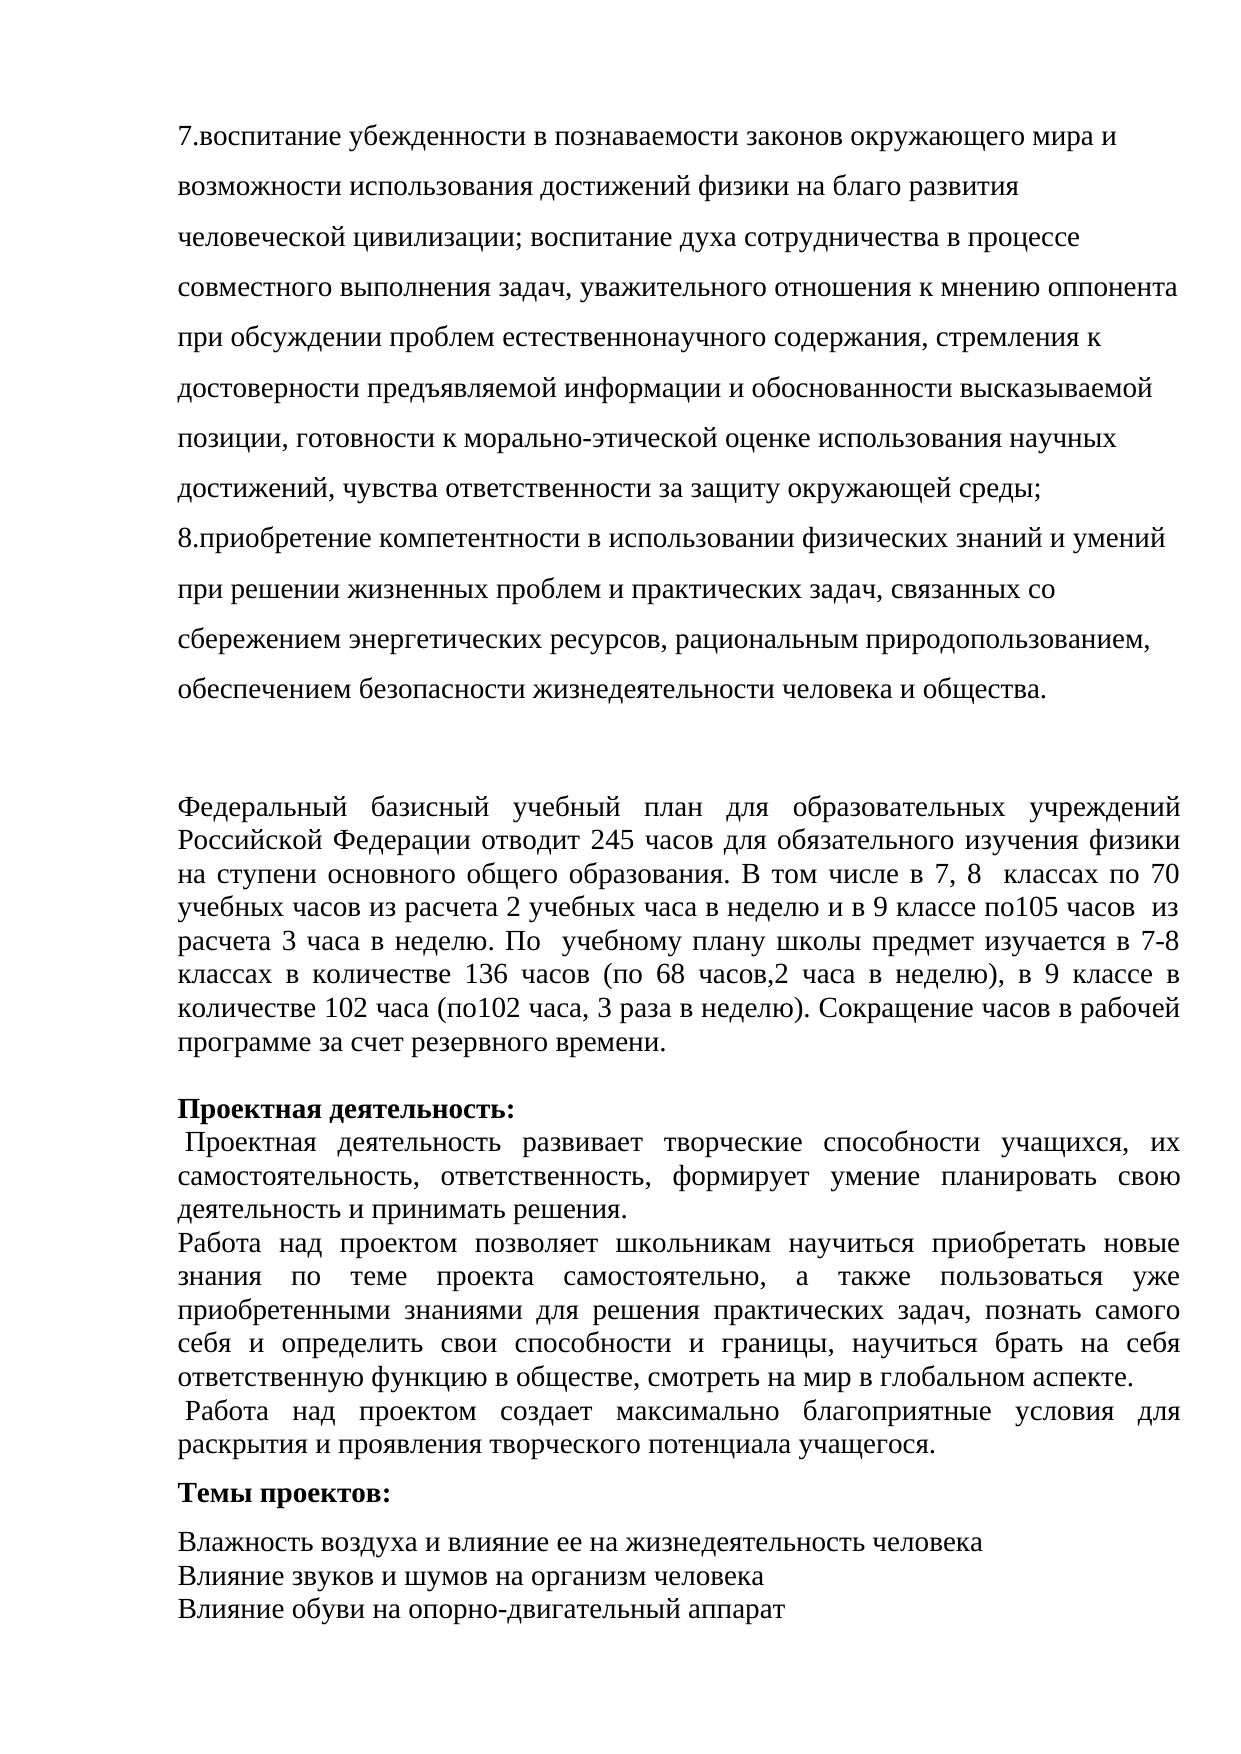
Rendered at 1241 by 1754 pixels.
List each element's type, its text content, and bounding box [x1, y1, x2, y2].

text Темы проектов: [177, 1475, 1181, 1509]
text Влияние звуков и шумов на организм человека [177, 1558, 1181, 1592]
text Влияние обуви на опорно-двигательный аппарат [177, 1592, 1181, 1625]
text Федеральный базисный учебный план для образовательных учреждений Российской Федерации отводит 245 часов для обязательного изучения физики на ступени основного общего образования. В том числе в 7, 8 классах по 70 учебных часов из расчета 2 учебных часа в неделю и в 9 классе по105 часов из расчета 3 часа в неделю. По учебному плану школы предмет изучается в 7-8 классах в количестве 136 часов (по 68 часов,2 часа в неделю), в 9 классе в количестве 102 часа (по102 часа, 3 раза в неделю). Сокращение часов в рабочей программе за счет резервного времени. [177, 789, 1181, 1057]
text Влажность воздуха и влияние ее на жизнедеятельность человека [177, 1524, 1181, 1558]
text Работа над проектом создает максимально благоприятные условия для раскрытия и проявления творческого потенциала учащегося. [177, 1393, 1181, 1460]
text Проектная деятельность развивает творческие способности учащихся, их самостоятельность, ответственность, формирует умение планировать свою деятельность и принимать решения. [177, 1124, 1181, 1225]
text 8.приобретение компетентности в использовании физических знаний и умений при решении жизненных проблем и практических задач, связанных со сбережением энергетических ресурсов, рациональным природопользованием, обеспечением безопасности жизнедеятельности человека и общества. [177, 521, 1181, 705]
text Проектная деятельность: [177, 1091, 1181, 1124]
text 7.воспитание убежденности в познаваемости законов окружающего мира и возможности использования достижений физики на благо развития человеческой цивилизации; воспитание духа сотрудничества в процессе совместного выполнения задач, уважительного отношения к мнению оппонента при обсуждении проблем естественнонаучного содержания, стремления к достоверности предъявляемой информации и обоснованности высказываемой позиции, готовности к морально-этической оценке использования научных достижений, чувства ответственности за защиту окружающей среды; [177, 118, 1181, 504]
text Работа над проектом позволяет школьникам научиться приобретать новые знания по теме проекта самостоятельно, а также пользоваться уже приобретенными знаниями для решения практических задач, познать самого себя и определить свои способности и границы, научиться брать на себя ответственную функцию в обществе, смотреть на мир в глобальном аспекте. [177, 1225, 1181, 1393]
